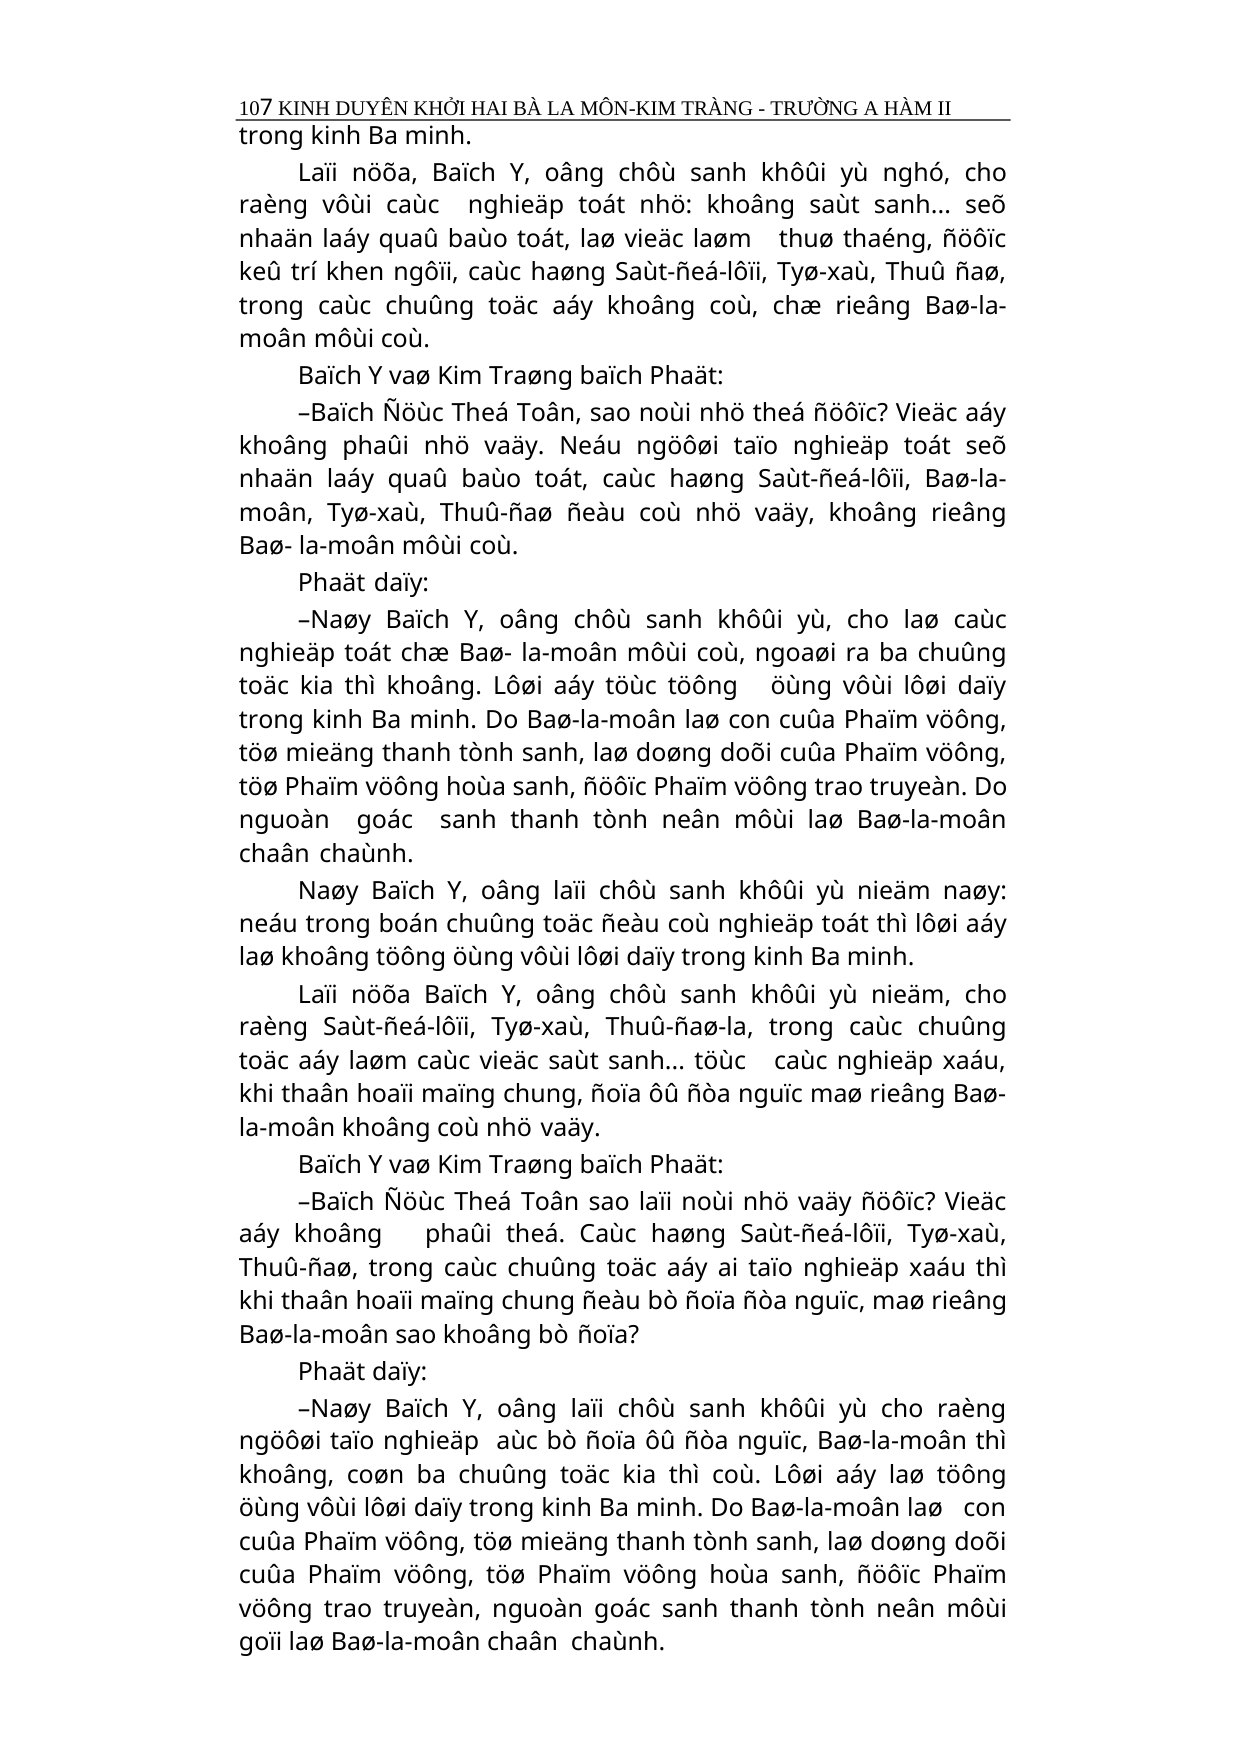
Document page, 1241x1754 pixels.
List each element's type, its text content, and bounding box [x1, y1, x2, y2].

text –Baïch Ñöùc Theá Toân sao laïi noùi nhö vaäy ñöôïc? Vieäc aáy khoâng phaûi theá. Caùc haøng Saùt-ñeá-lôïi, Tyø-xaù, Thuû-ñaø, trong caùc chuûng toäc aáy ai taïo nghieäp xaáu thì khi thaân hoaïi maïng chung ñeàu bò ñoïa ñòa nguïc, maø rieâng Baø-la-moân sao khoâng bò ñoïa? [239, 1183, 1008, 1351]
text Laïi nöõa Baïch Y, oâng chôù sanh khôûi yù nieäm, cho raèng Saùt-ñeá-lôïi, Tyø-xaù, Thuû-ñaø-la, trong caùc chuûng toäc aáy laøm caùc vieäc saùt sanh... töùc caùc nghieäp xaáu, khi thaân hoaïi maïng chung, ñoïa ôû ñòa nguïc maø rieâng Baø-la-moân khoâng coù nhö vaäy. [239, 976, 1008, 1143]
text Laïi nöõa, Baïch Y, oâng chôù sanh khôûi yù nghó, cho raèng vôùi caùc nghieäp toát nhö: khoâng saùt sanh... seõ nhaän laáy quaû baùo toát, laø vieäc laøm thuø thaéng, ñöôïc keû trí khen ngôïi, caùc haøng Saùt-ñeá-lôïi, Tyø-xaù, Thuû ñaø, trong caùc chuûng toäc aáy khoâng coù, chæ rieâng Baø-la-moân môùi coù. [239, 154, 1008, 355]
text –Naøy Baïch Y, oâng chôù sanh khôûi yù, cho laø caùc nghieäp toát chæ Baø- la-moân môùi coù, ngoaøi ra ba chuûng toäc kia thì khoâng. Lôøi aáy töùc töông öùng vôùi lôøi daïy trong kinh Ba minh. Do Baø-la-moân laø con cuûa Phaïm vöông, töø mieäng thanh tònh sanh, laø doøng doõi cuûa Phaïm vöông, töø Phaïm vöông hoùa sanh, ñöôïc Phaïm vöông trao truyeàn. Do nguoàn goác sanh thanh tònh neân môùi laø Baø-la-moân chaân chaùnh. [239, 602, 1008, 869]
text Phaät daïy: [298, 565, 1065, 599]
text Naøy Baïch Y, oâng laïi chôù sanh khôûi yù nieäm naøy: neáu trong boán chuûng toäc ñeàu coù nghieäp toát thì lôøi aáy laø khoâng töông öùng vôùi lôøi daïy trong kinh Ba minh. [239, 873, 1008, 973]
text trong kinh Ba minh. [239, 119, 1065, 151]
text Baïch Y vaø Kim Traøng baïch Phaät: [298, 1146, 1065, 1180]
text Phaät daïy: [298, 1353, 1065, 1387]
text –Baïch Ñöùc Theá Toân, sao noùi nhö theá ñöôïc? Vieäc aáy khoâng phaûi nhö vaäy. Neáu ngöôøi taïo nghieäp toát seõ nhaän laáy quaû baùo toát, caùc haøng Saùt-ñeá-lôïi, Baø-la-moân, Tyø-xaù, Thuû-ñaø ñeàu coù nhö vaäy, khoâng rieâng Baø- la-moân môùi coù. [239, 395, 1008, 562]
text Baïch Y vaø Kim Traøng baïch Phaät: [298, 358, 1065, 392]
text –Naøy Baïch Y, oâng laïi chôù sanh khôûi yù cho raèng ngöôøi taïo nghieäp aùc bò ñoïa ôû ñòa nguïc, Baø-la-moân thì khoâng, coøn ba chuûng toäc kia thì coù. Lôøi aáy laø töông öùng vôùi lôøi daïy trong kinh Ba minh. Do Baø-la-moân laø con cuûa Phaïm vöông, töø mieäng thanh tònh sanh, laø doøng doõi cuûa Phaïm vöông, töø Phaïm vöông hoùa sanh, ñöôïc Phaïm vöông trao truyeàn, nguoàn goác sanh thanh tònh neân môùi goïi laø Baø-la-moân chaân chaùnh. [239, 1390, 1008, 1658]
